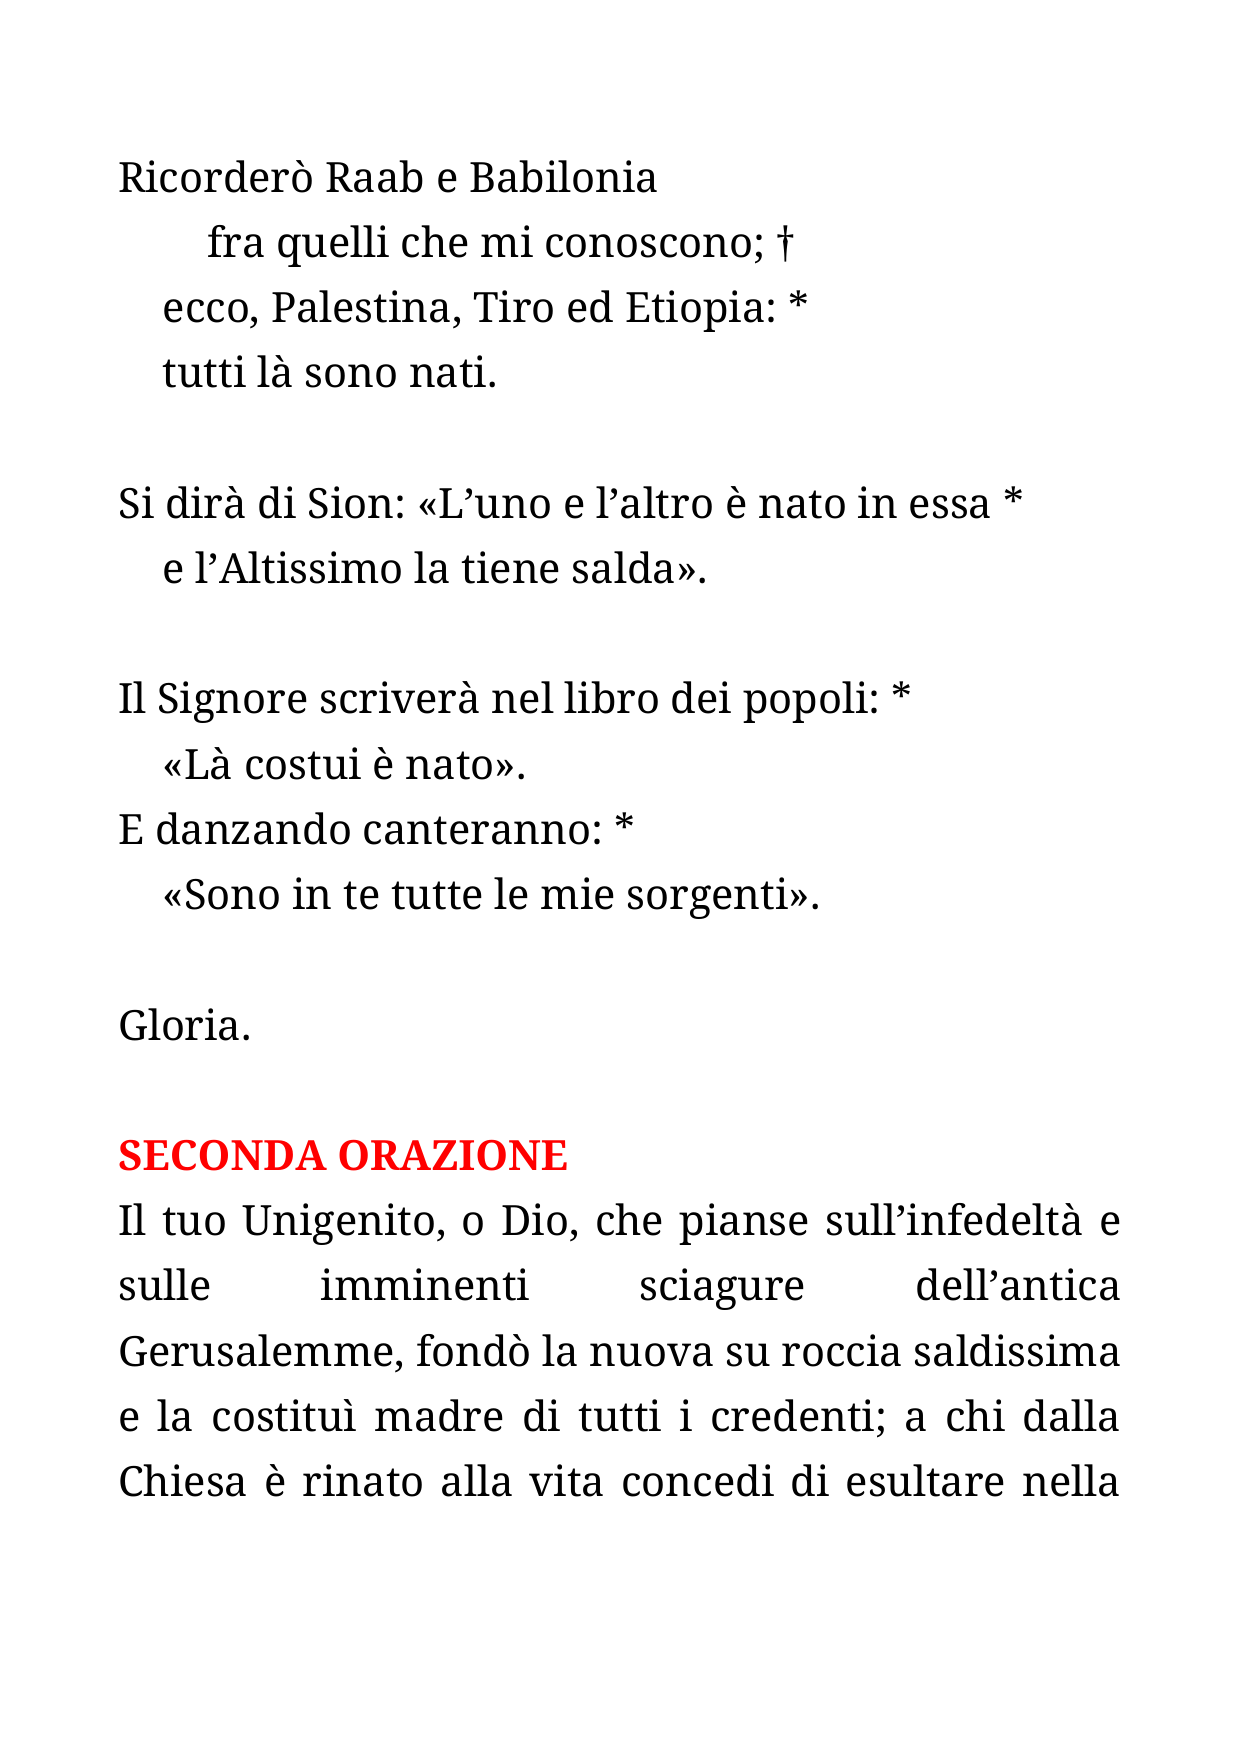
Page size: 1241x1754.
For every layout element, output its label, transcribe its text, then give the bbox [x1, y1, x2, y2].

text «Sono in te tutte le mie sorgenti». [118, 865, 1122, 922]
text E danzando canteranno: * [118, 800, 1122, 856]
text tutti là sono nati. [118, 343, 1122, 400]
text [118, 1191, 1122, 1508]
text Si dirà di Sion: «L’uno e l’altro è nato in essa * [118, 474, 1122, 530]
text Gloria. [118, 995, 1122, 1052]
text «Là costui è nato». [118, 734, 1122, 791]
text e l’Altissimo la tiene salda». [118, 539, 1122, 596]
text ecco, Palestina, Tiro ed Etiopia: * [118, 278, 1122, 335]
text Il Signore scriverà nel libro dei popoli: * [118, 669, 1122, 726]
text fra quelli che mi conoscono; † [118, 213, 1122, 269]
text Ricorderò Raab e Babilonia [118, 148, 1122, 204]
text SECONDA ORAZIONE [118, 1126, 1122, 1182]
